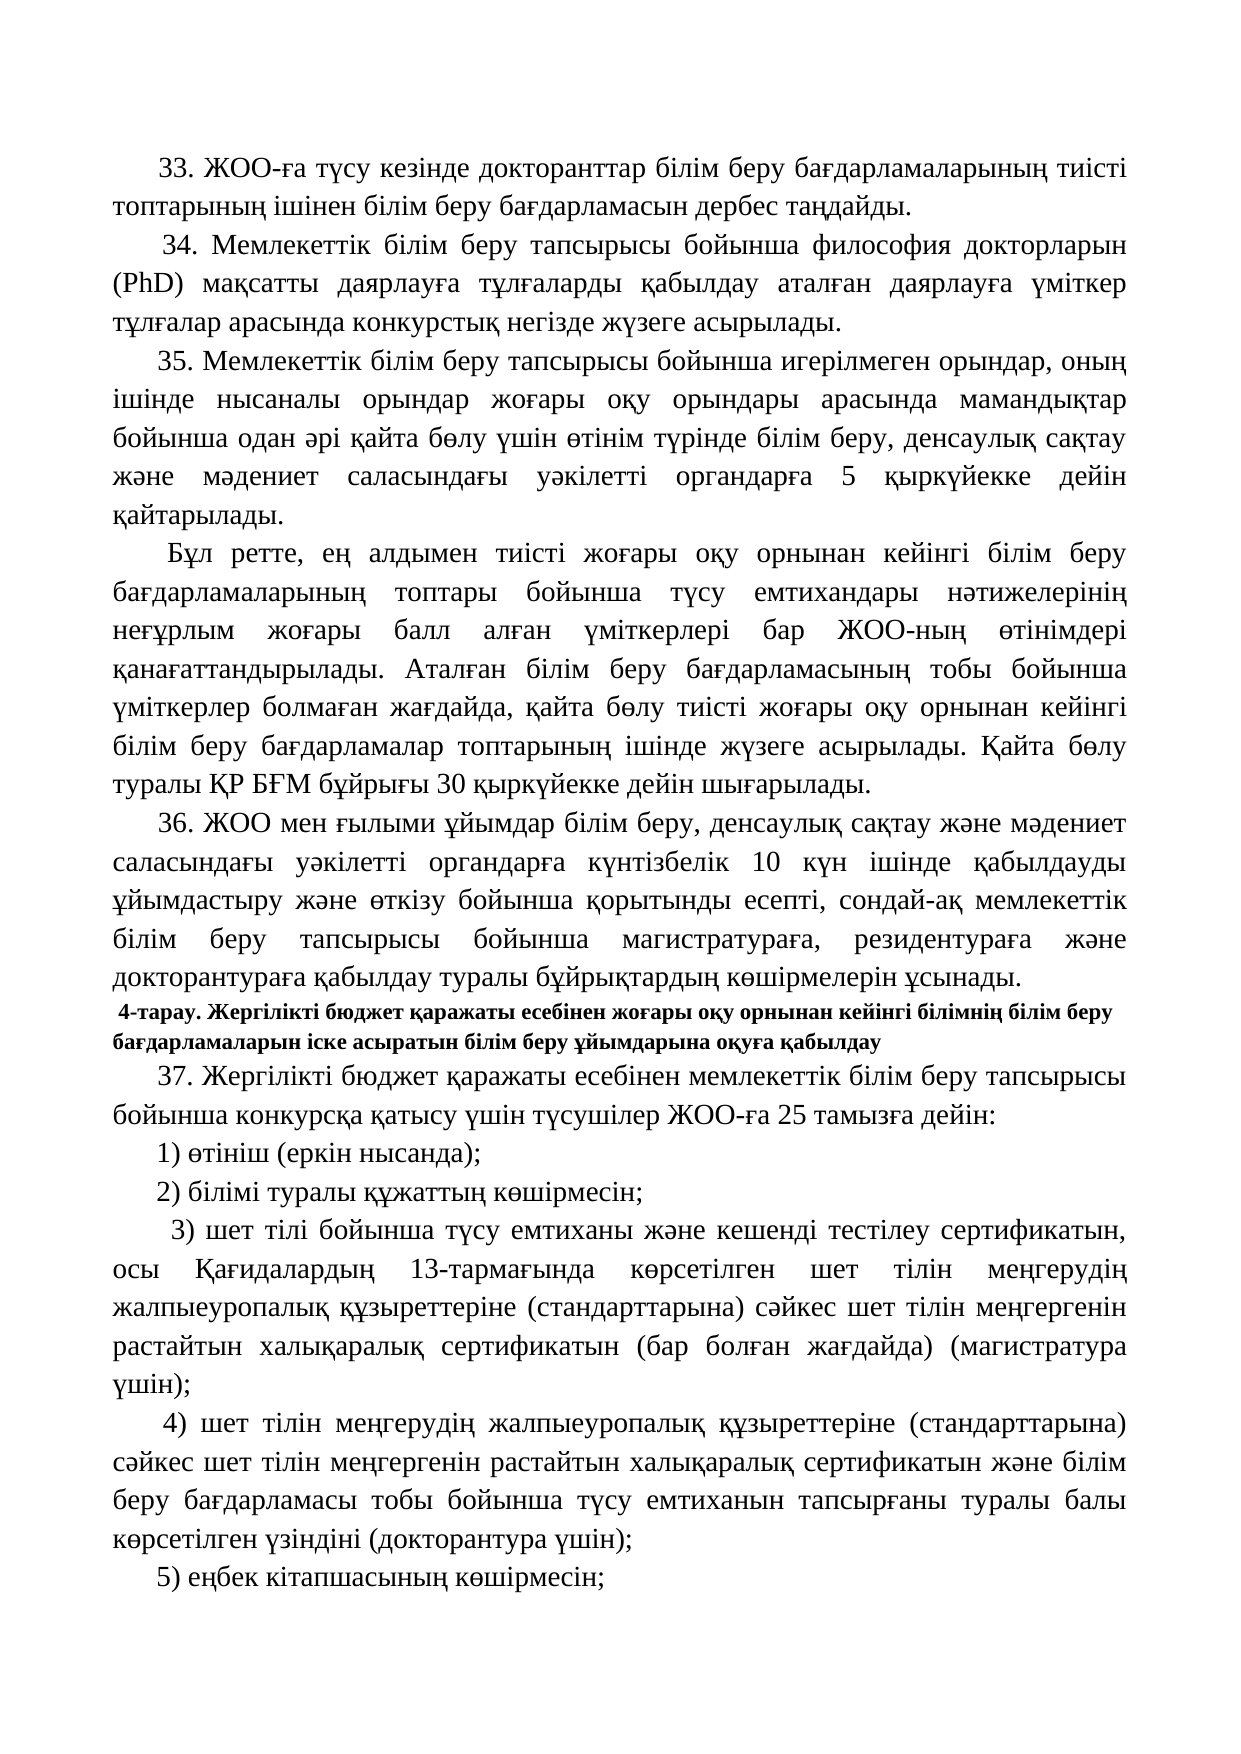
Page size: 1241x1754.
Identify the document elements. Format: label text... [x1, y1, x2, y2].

text 34. Мемлекеттік білім беру тапсырысы бойынша философия докторларын (РhD) мақсатты даярлауға тұлғаларды қабылдау аталған даярлауға үміткер тұлғалар арасында конкурстық негізде жүзеге асырылады. [112, 227, 1128, 338]
text 3) шет тілі бойынша түсу емтиханы және кешенді тестілеу сертификатын, осы Қағидалардың 13-тармағында көрсетілген шет тілін меңгерудің жалпыеуропалық құзыреттеріне (стандарттарына) сәйкес шет тілін меңгергенін растайтын халықаралық сертификатын (бар болған жағдайда) (магистратура үшін); [112, 1212, 1128, 1400]
text Бұл ретте, ең алдымен тиісті жоғары оқу орнынан кейінгі білім беру бағдарламаларының топтары бойынша түсу емтихандары нәтижелерінің неғұрлым жоғары балл алған үміткерлері бар ЖОО-ның өтінімдері қанағаттандырылады. Аталған білім беру бағдарламасының тобы бойынша үміткерлер болмаған жағдайда, қайта бөлу тиісті жоғары оқу орнынан кейінгі білім беру бағдарламалар топтарының ішінде жүзеге асырылады. Қайта бөлу туралы ҚР БҒМ бұйрығы 30 қыркүйекке дейін шығарылады. [112, 535, 1128, 800]
text 36. ЖОО мен ғылыми ұйымдар білім беру, денсаулық сақтау және мәдениет саласындағы уәкілетті органдарға күнтізбелік 10 күн ішінде қабылдауды ұйымдастыру және өткізу бойынша қорытынды есепті, сондай-ақ мемлекеттік білім беру тапсырысы бойынша магистратураға, резидентураға және докторантураға қабылдау туралы бұйрықтардың көшірмелерін ұсынады. [112, 805, 1128, 993]
text 4) шет тілін меңгерудің жалпыеуропалық құзыреттеріне (стандарттарына) сәйкес шет тілін меңгергенін растайтын халықаралық сертификатын және білім беру бағдарламасы тобы бойынша түсу емтиханын тапсырғаны туралы балы көрсетілген үзіндіні (докторантура үшін); [112, 1405, 1128, 1554]
text 35. Мемлекеттік білім беру тапсырысы бойынша игерілмеген орындар, оның ішінде нысаналы орындар жоғары оқу орындары арасында мамандықтар бойынша одан әрі қайта бөлу үшін өтінім түрінде білім беру, денсаулық сақтау және мәдениет саласындағы уәкілетті органдарға 5 қыркүйекке дейін қайтарылады. [112, 343, 1128, 530]
text 33. ЖОО-ға түсу кезінде докторанттар білім беру бағдарламаларының тиісті топтарының ішінен білім беру бағдарламасын дербес таңдайды. [112, 150, 1128, 222]
text 2) білімі туралы құжаттың көшірмесін; [112, 1174, 1128, 1207]
text 4-тарау. Жергілікті бюджет қаражаты есебінен жоғары оқу орнынан кейінгі білімнің білім беру бағдарламаларын іске асыратын білім беру ұйымдарына оқуға қабылдау [112, 998, 1128, 1054]
text 1) өтініш (еркін нысанда); [112, 1135, 1128, 1169]
text 37. Жергілікті бюджет қаражаты есебінен мемлекеттік білім беру тапсырысы бойынша конкурсқа қатысу үшін түсушілер ЖОО-ға 25 тамызға дейін: [112, 1058, 1128, 1130]
text 5) еңбек кітапшасының көшірмесін; [112, 1559, 1128, 1593]
